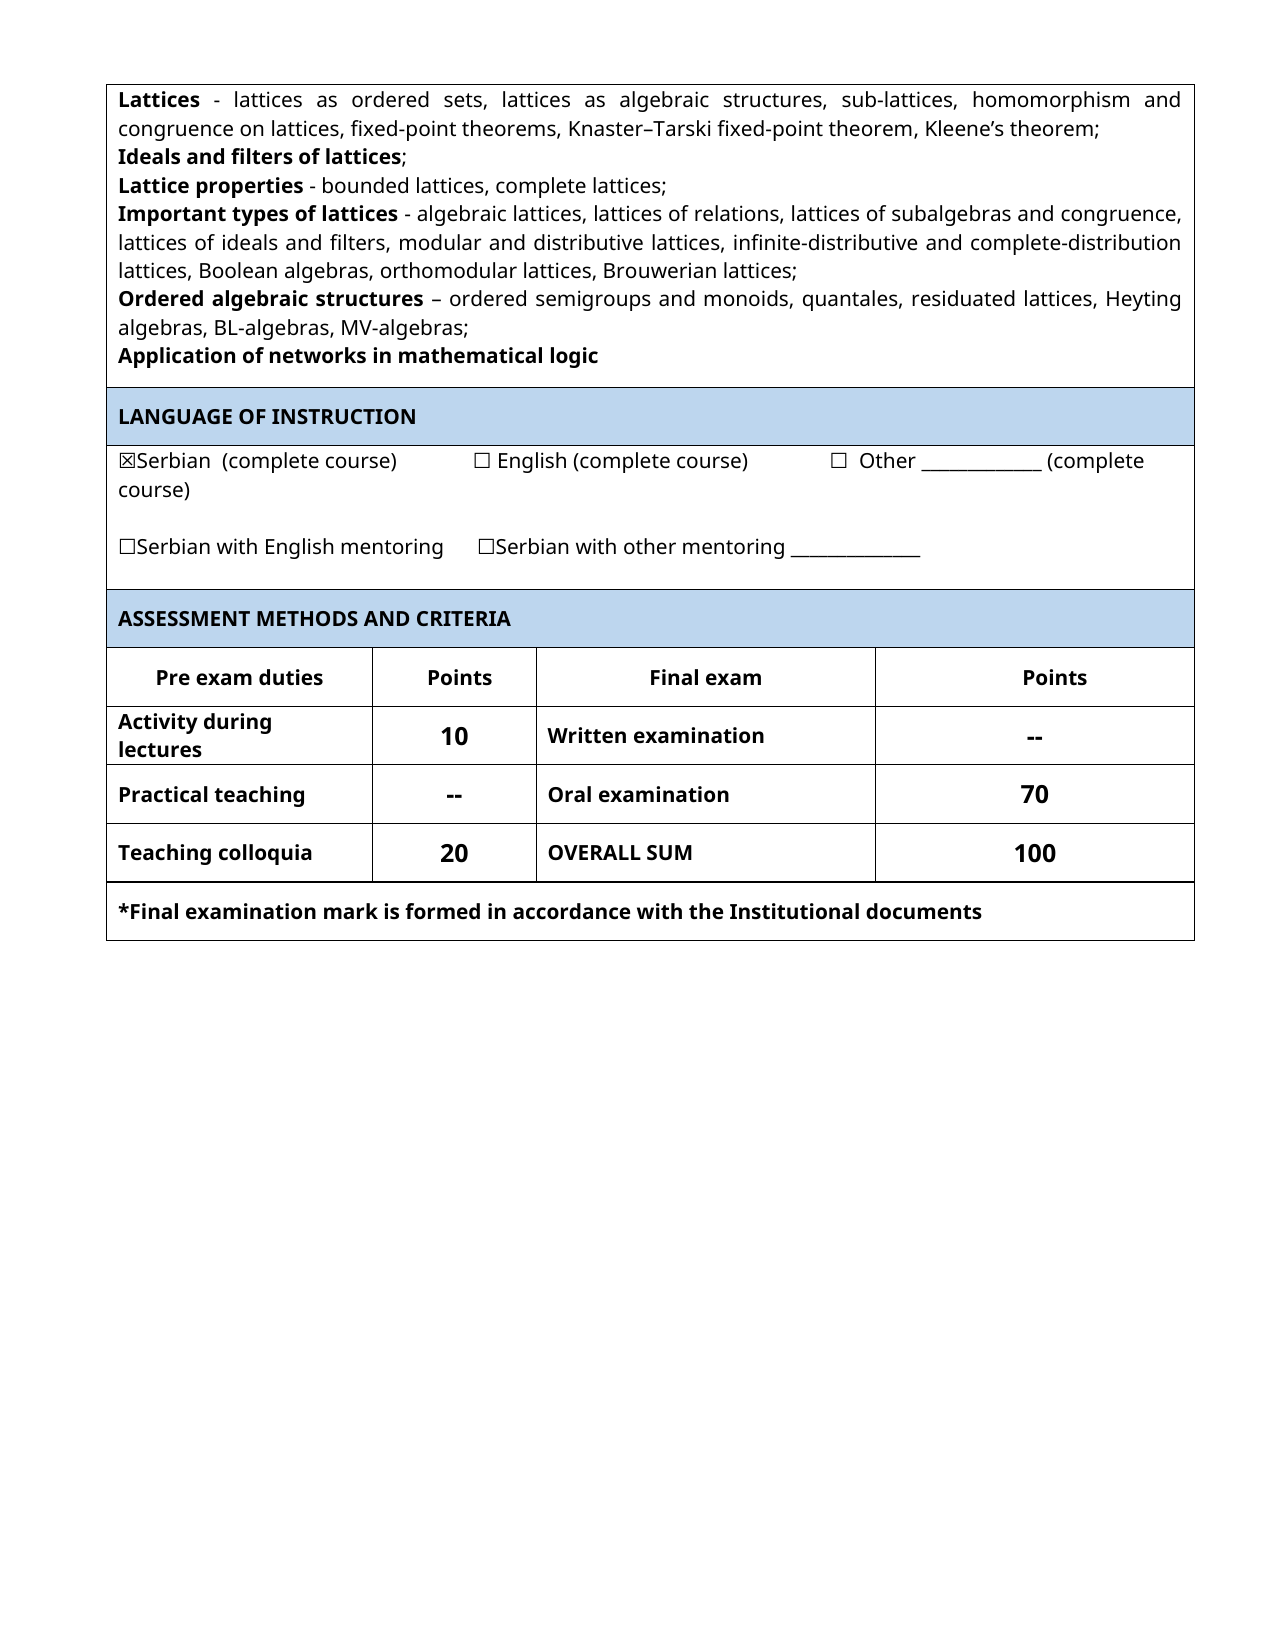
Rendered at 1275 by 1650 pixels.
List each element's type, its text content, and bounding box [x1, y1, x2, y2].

table_cell Points [876, 648, 1194, 706]
table_cell ASSESSMENT METHODS AND CRITERIA [107, 590, 1194, 647]
table_cell Pre exam duties [107, 648, 372, 706]
table_cell 10 [373, 707, 536, 764]
table_cell Teaching colloquia [107, 824, 372, 881]
table_cell Written examination [537, 707, 875, 764]
table_cell 70 [876, 765, 1194, 823]
table_cell -- [373, 765, 536, 823]
table_cell Final exam [537, 648, 875, 706]
table_cell Activity during lectures [107, 707, 372, 764]
table_cell *Final examination mark is formed in accordance with the Institutional documents [107, 883, 1194, 940]
table_cell Oral examination [537, 765, 875, 823]
table_cell Points [373, 648, 536, 706]
table_cell 20 [373, 824, 536, 881]
table_cell Practical teaching [107, 765, 372, 823]
table_cell LANGUAGE OF INSTRUCTION [107, 388, 1194, 445]
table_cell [107, 85, 1194, 387]
table_cell 100 [876, 824, 1194, 881]
table_cell -- [876, 707, 1194, 764]
table_cell Serbian (complete course) English (complete course) Other _____________ (complete course) Serbian with English mentoring Serbian with other mentoring ______________ [107, 446, 1194, 589]
table_cell OVERALL SUM [537, 824, 875, 881]
